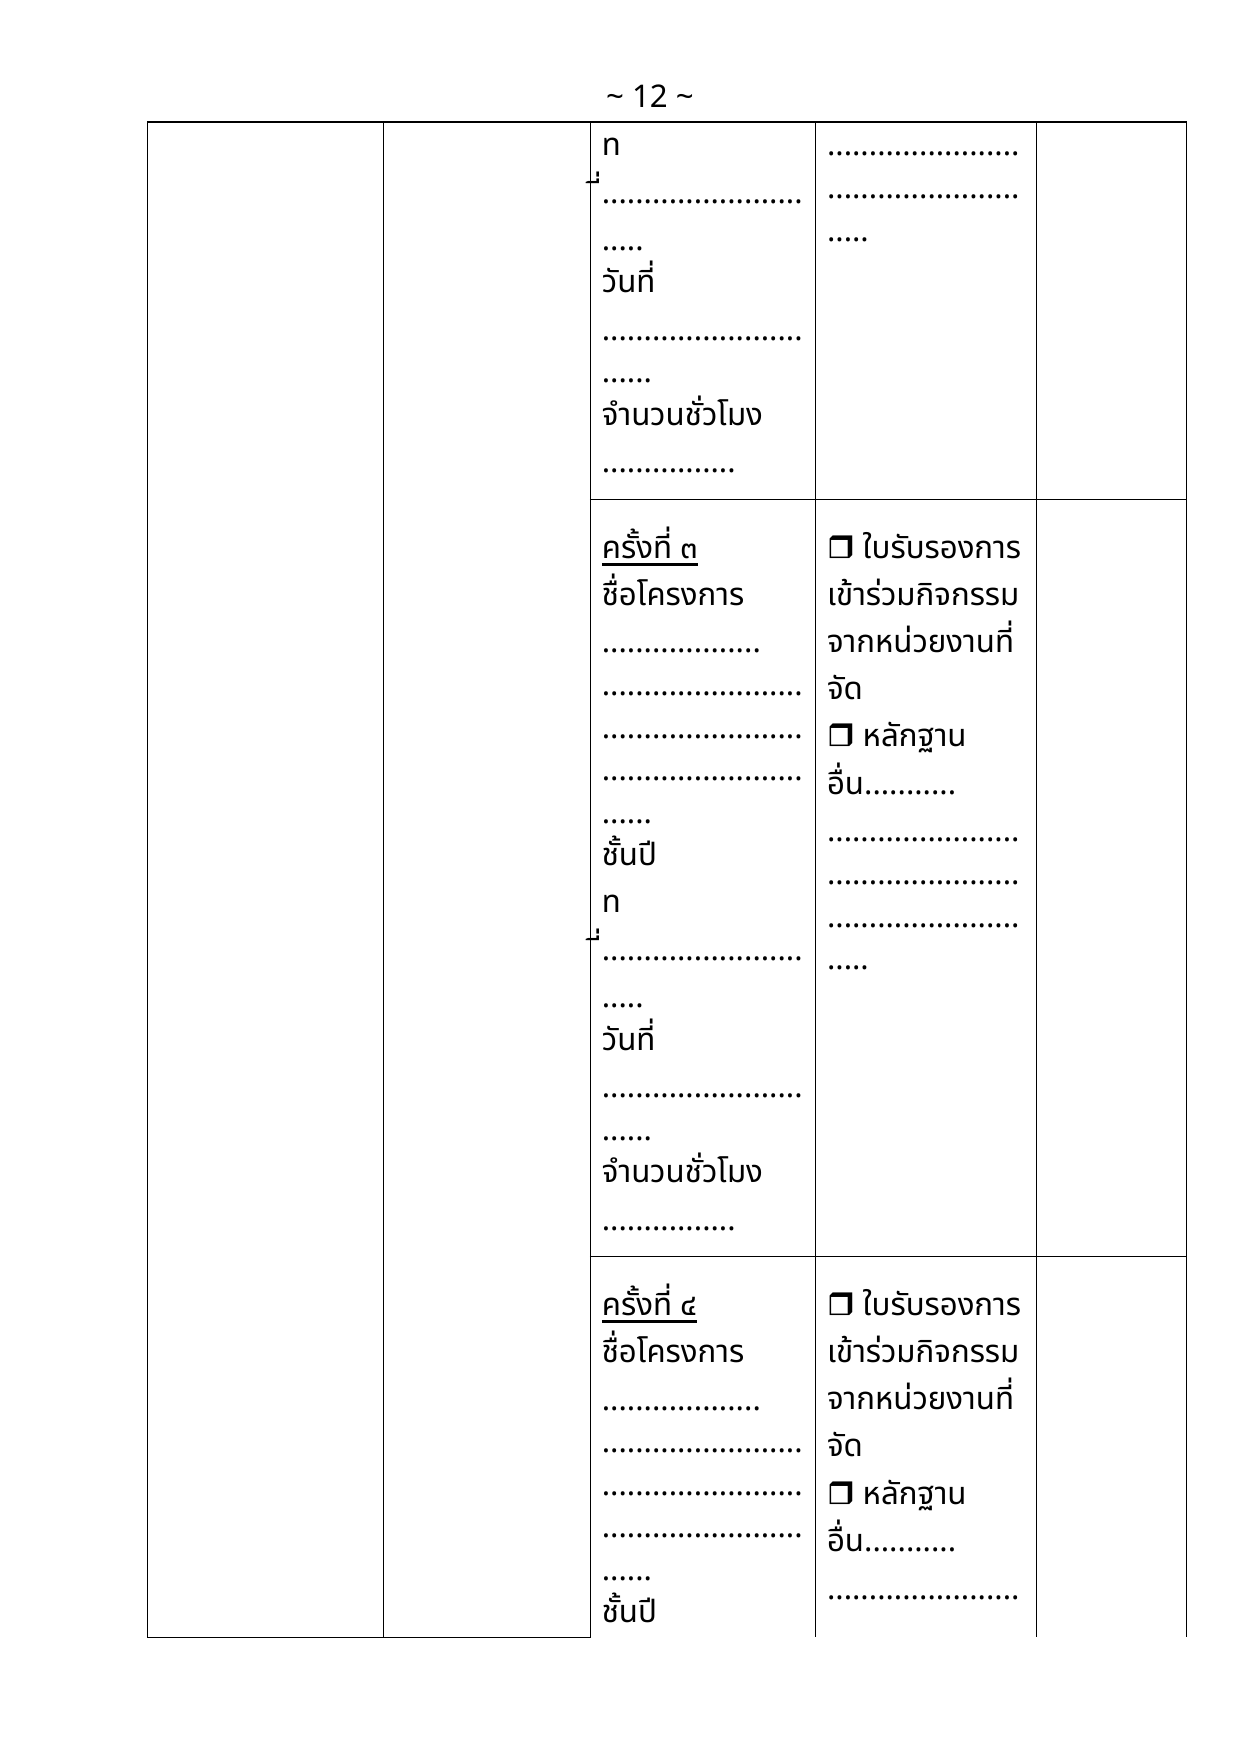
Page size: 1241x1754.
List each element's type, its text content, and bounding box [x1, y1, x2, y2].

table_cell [816, 1257, 1036, 1637]
table_cell [1037, 123, 1186, 499]
table_cell [1037, 1257, 1186, 1637]
table_cell ครั้งที่ ๓ ชื่อโครงการ ................... .............................................................................. ชั้นปีที่............................. วันที่ .............................. จำนวนชั่วโมง ................ [591, 500, 815, 1256]
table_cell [816, 123, 1036, 499]
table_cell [591, 1257, 815, 1637]
table_cell [1037, 500, 1186, 1256]
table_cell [591, 123, 815, 499]
table_cell ใบรับรองการเข้าร่วมกิจกรรมจากหน่วยงานที่จัด หลักฐานอื่น........... .......................................................................... [816, 500, 1036, 1256]
